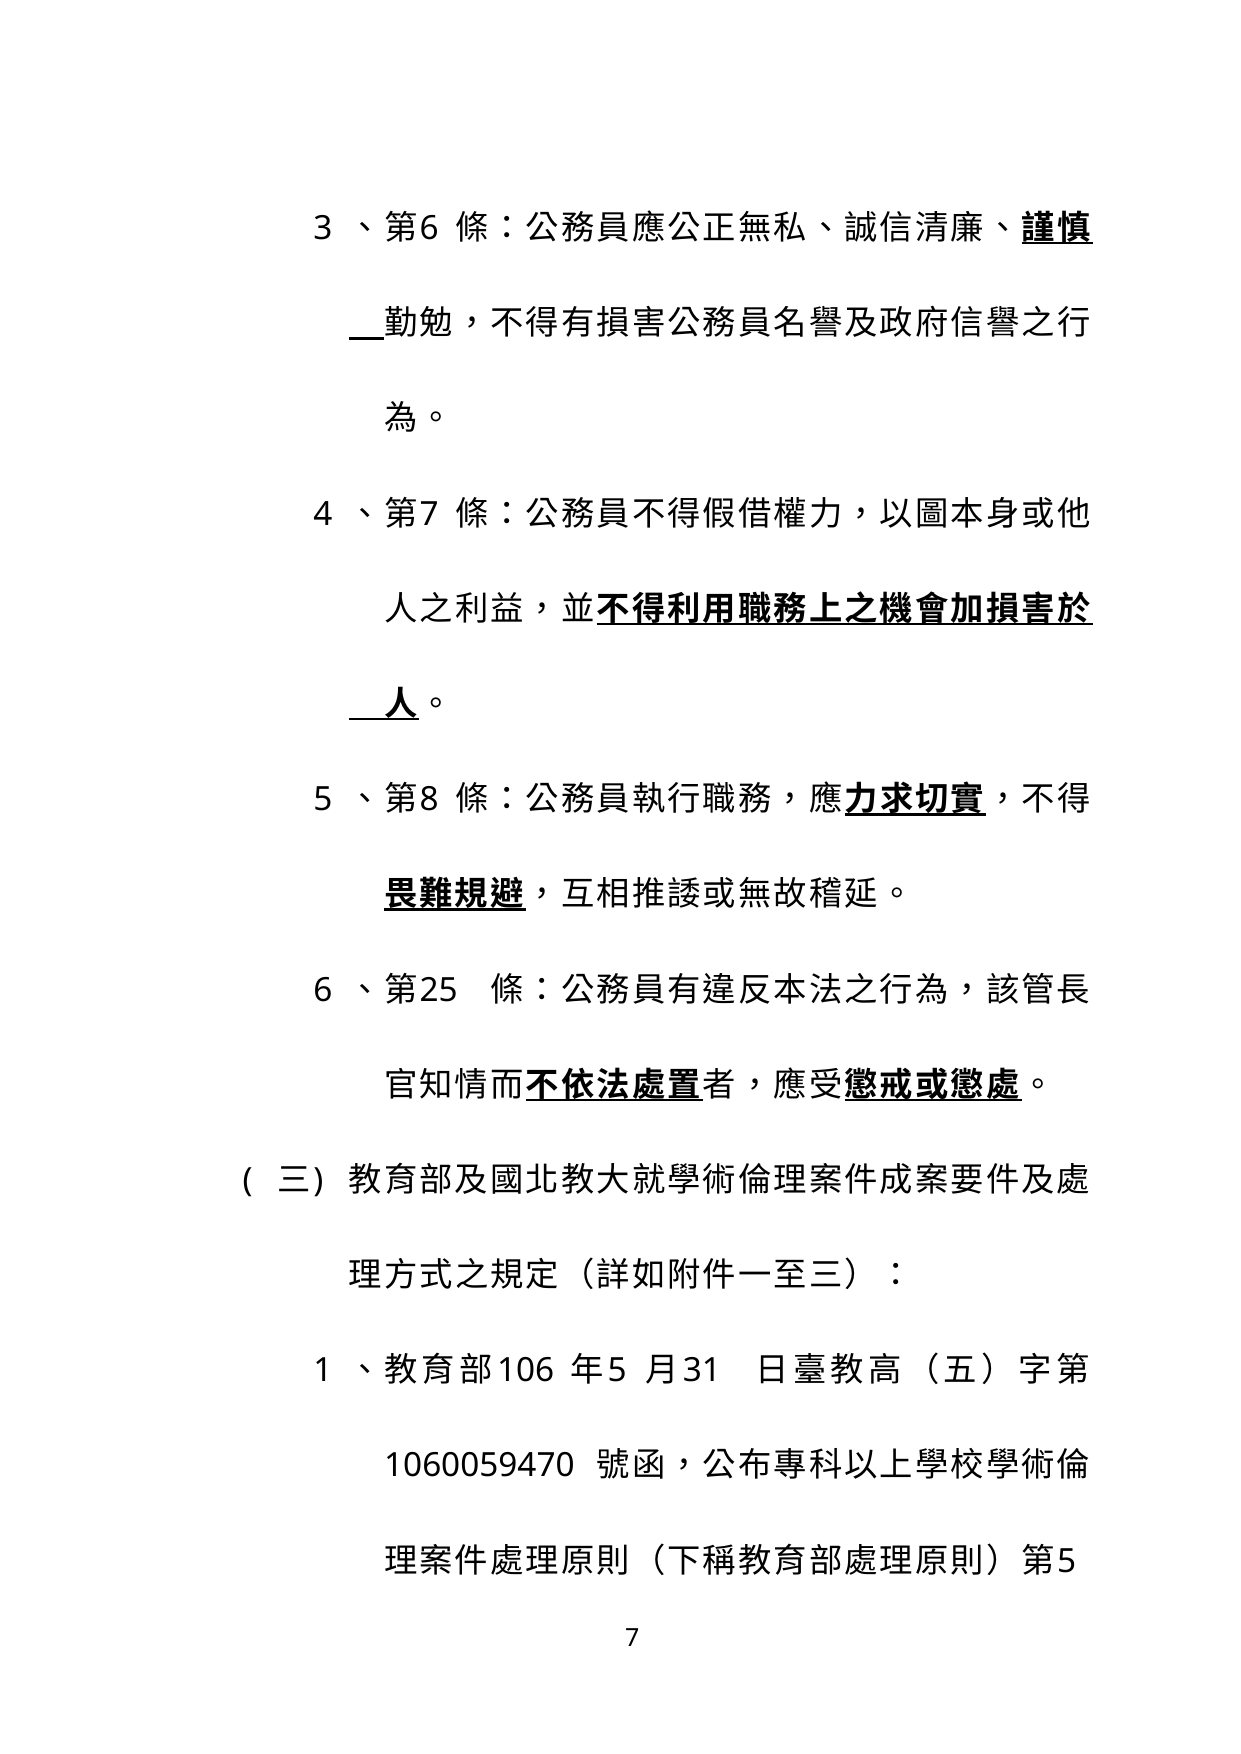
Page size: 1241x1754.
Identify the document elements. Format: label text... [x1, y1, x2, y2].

subtitle 第25條：公務員有違反本法之行為，該管長官知情而不依法處置者，應受懲戒或懲處。 [296, 939, 1092, 1129]
subtitle 第7條：公務員不得假借權力，以圖本身或他人之利益，並不得利用職務上之機會加損害於人。 [296, 463, 1092, 748]
subtitle 教育部及國北教大就學術倫理案件成案要件及處理方式之規定（詳如附件一至三）： [242, 1129, 1092, 1320]
subtitle 第6條：公務員應公正無私、誠信清廉、謹慎勤勉，不得有損害公務員名譽及政府信譽之行為。 [296, 177, 1092, 463]
subtitle 第8條：公務員執行職務，應力求切實，不得畏難規避，互相推諉或無故稽延。 [296, 748, 1092, 939]
